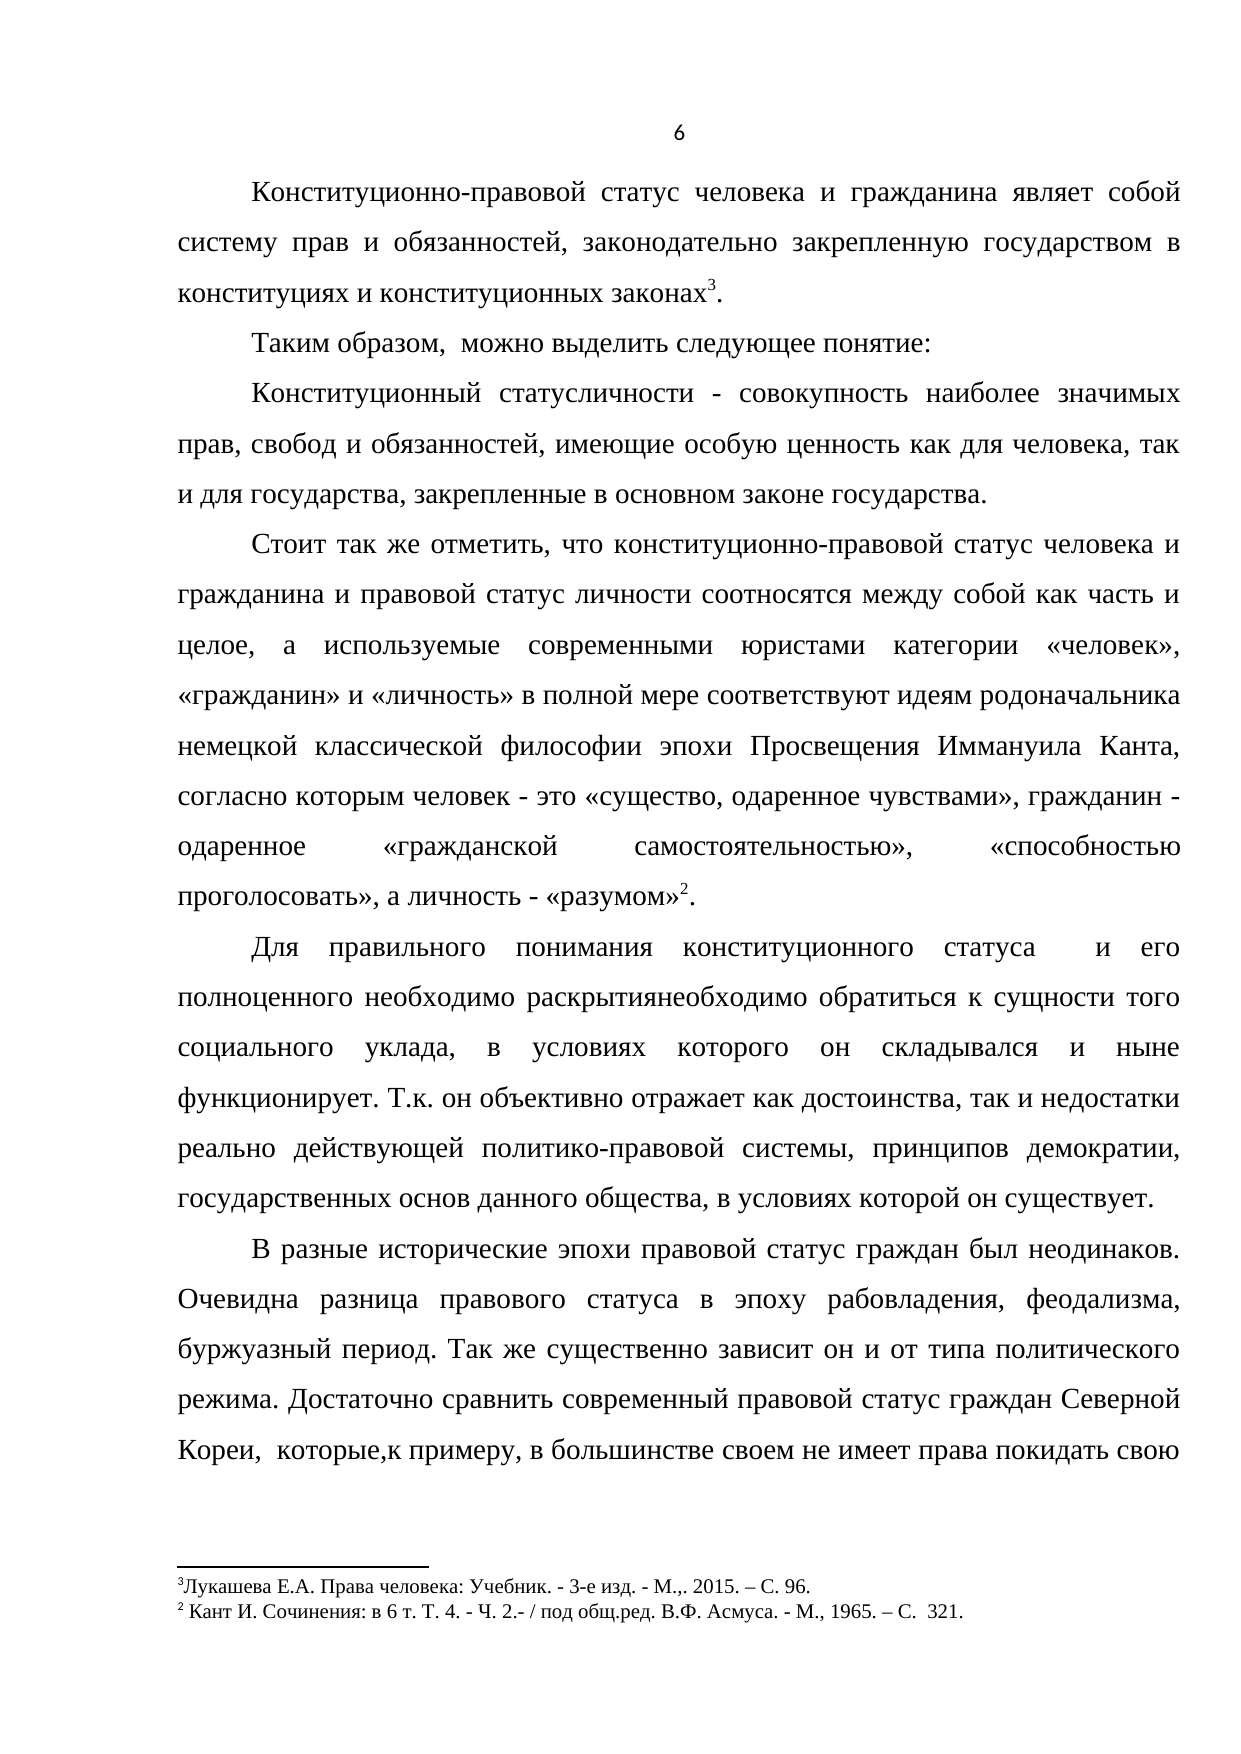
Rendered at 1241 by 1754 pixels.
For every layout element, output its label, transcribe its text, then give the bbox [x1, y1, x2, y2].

text Для правильного понимания конституционного статуса и его полноценного необходимо раскрытиянеобходимо обратиться к сущности того социального уклада, в условиях которого он складывался и ныне функционирует. Т.к. он объективно отражает как достоинства, так и недостатки реально действующей политико-правовой системы, принципов демократии, государственных основ данного общества, в условиях которой он существует. [177, 929, 1181, 1214]
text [177, 1231, 1181, 1466]
text Конституционно-правовой статус человека и гражданина являет собой систему прав и обязанностей, законодательно закрепленную государством в конституциях и конституционных законах. [177, 174, 1181, 308]
text Конституционный статусличности - совокупность наиболее значимых прав, свобод и обязанностей, имеющие особую ценность как для человека, так и для государства, закрепленные в основном законе государства. [177, 375, 1181, 509]
text Таким образом, можно выделить следующее понятие: [177, 325, 1181, 359]
text Стоит так же отметить, что конституционно-правовой статус человека и гражданина и правовой статус личности соотносятся между собой как часть и целое, а используемые современными юристами категории «человек», «гражданин» и «личность» в полной мере соответствуют идеям родоначальника немецкой классической философии эпохи Просвещения Иммануила Канта, согласно которым человек - это «существо, одаренное чувствами», гражданин -одаренное «гражданской самостоятельностью», «способностью проголосовать», а личность - «разумом». [177, 526, 1181, 912]
